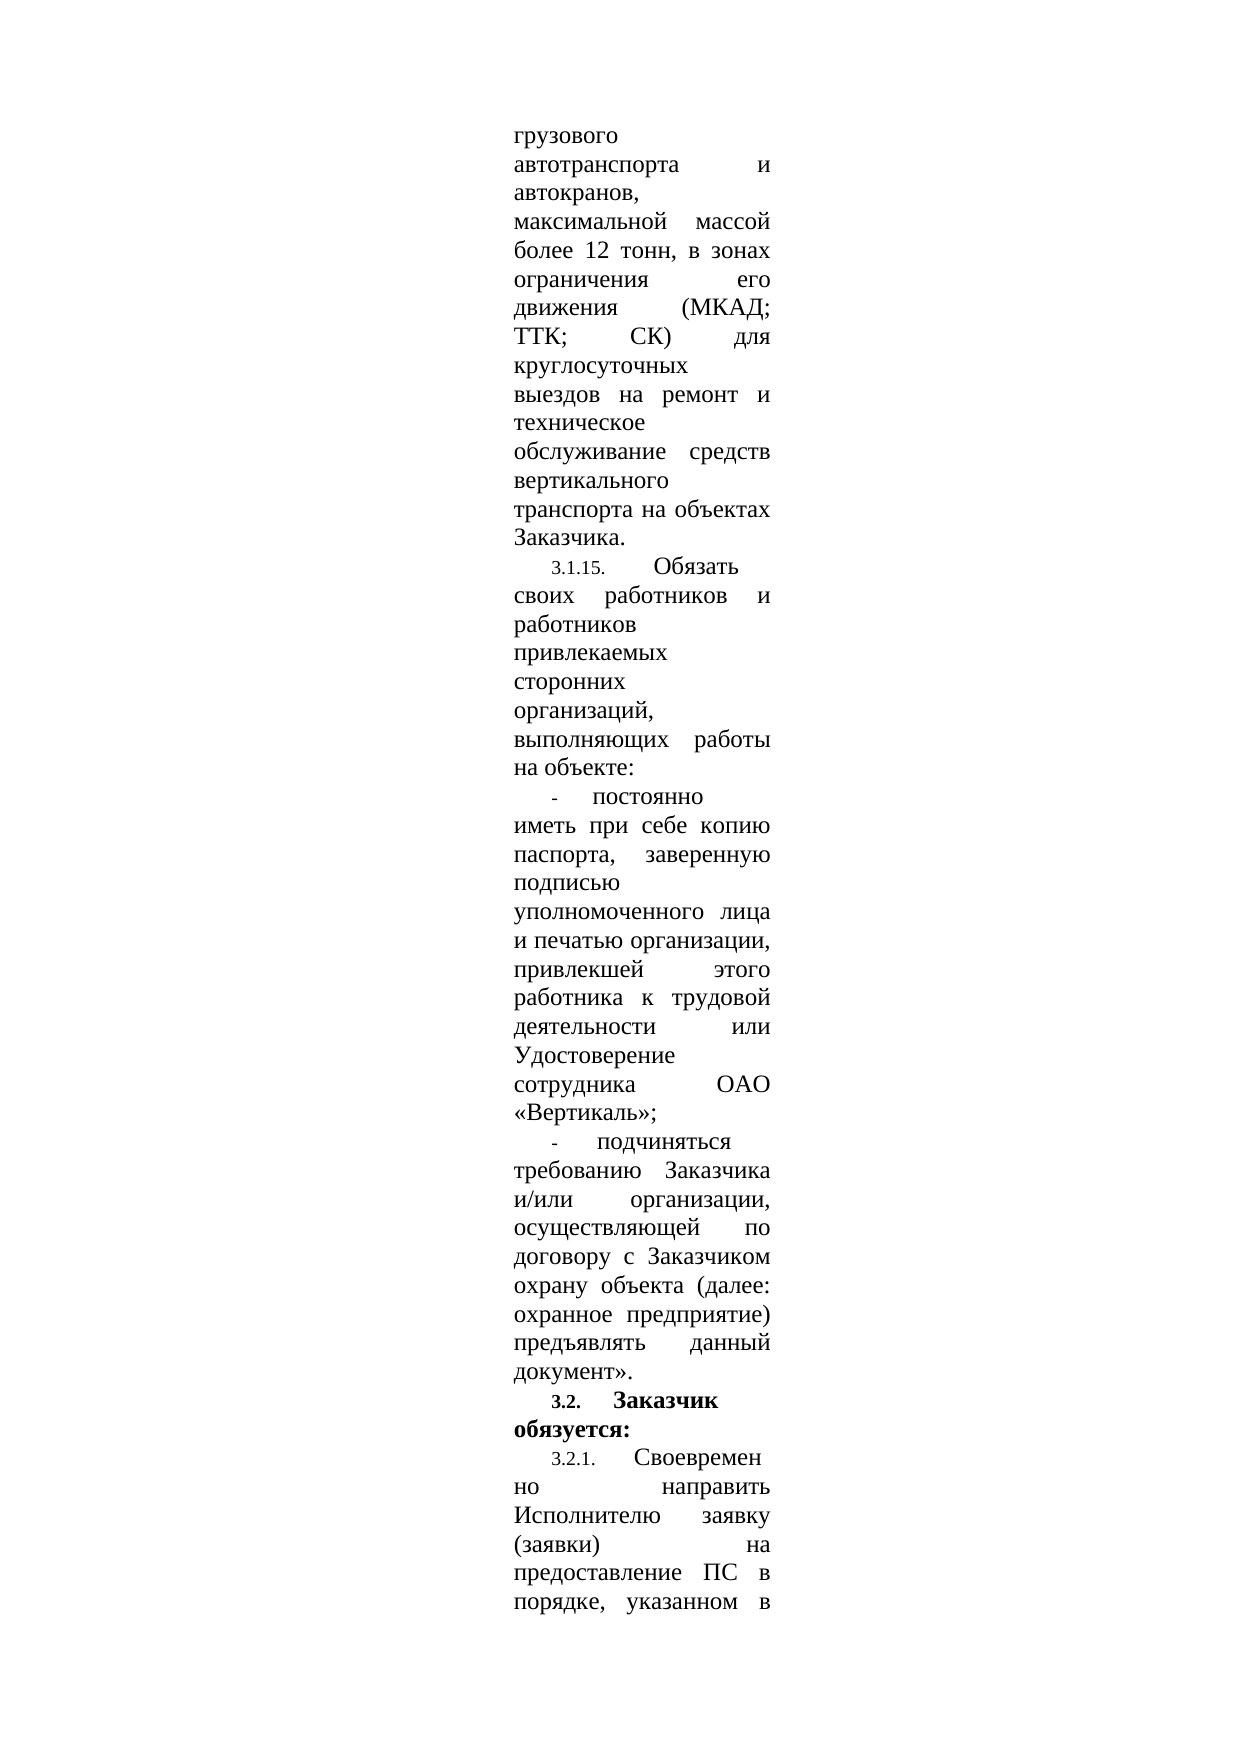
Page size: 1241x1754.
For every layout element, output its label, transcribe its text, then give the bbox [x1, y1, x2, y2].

list Обязать своих работников и работников привлекаемых сторонних организаций, выполняющих работы на объекте: [513, 551, 771, 781]
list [513, 1442, 771, 1615]
list постоянно иметь при себе копию паспорта, заверенную подписью уполномоченного лица и печатью организации, привлекшей этого работника к трудовой деятельности или Удостоверение сотрудника ОАО «Вертикаль»; [513, 781, 771, 1126]
list подчиняться требованию Заказчика и/или организации, осуществляющей по договору с Заказчиком охрану объекта (далее: охранное предприятие) предъявлять данный документ». [513, 1126, 771, 1385]
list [513, 120, 771, 551]
list Заказчик обязуется: [513, 1385, 771, 1442]
